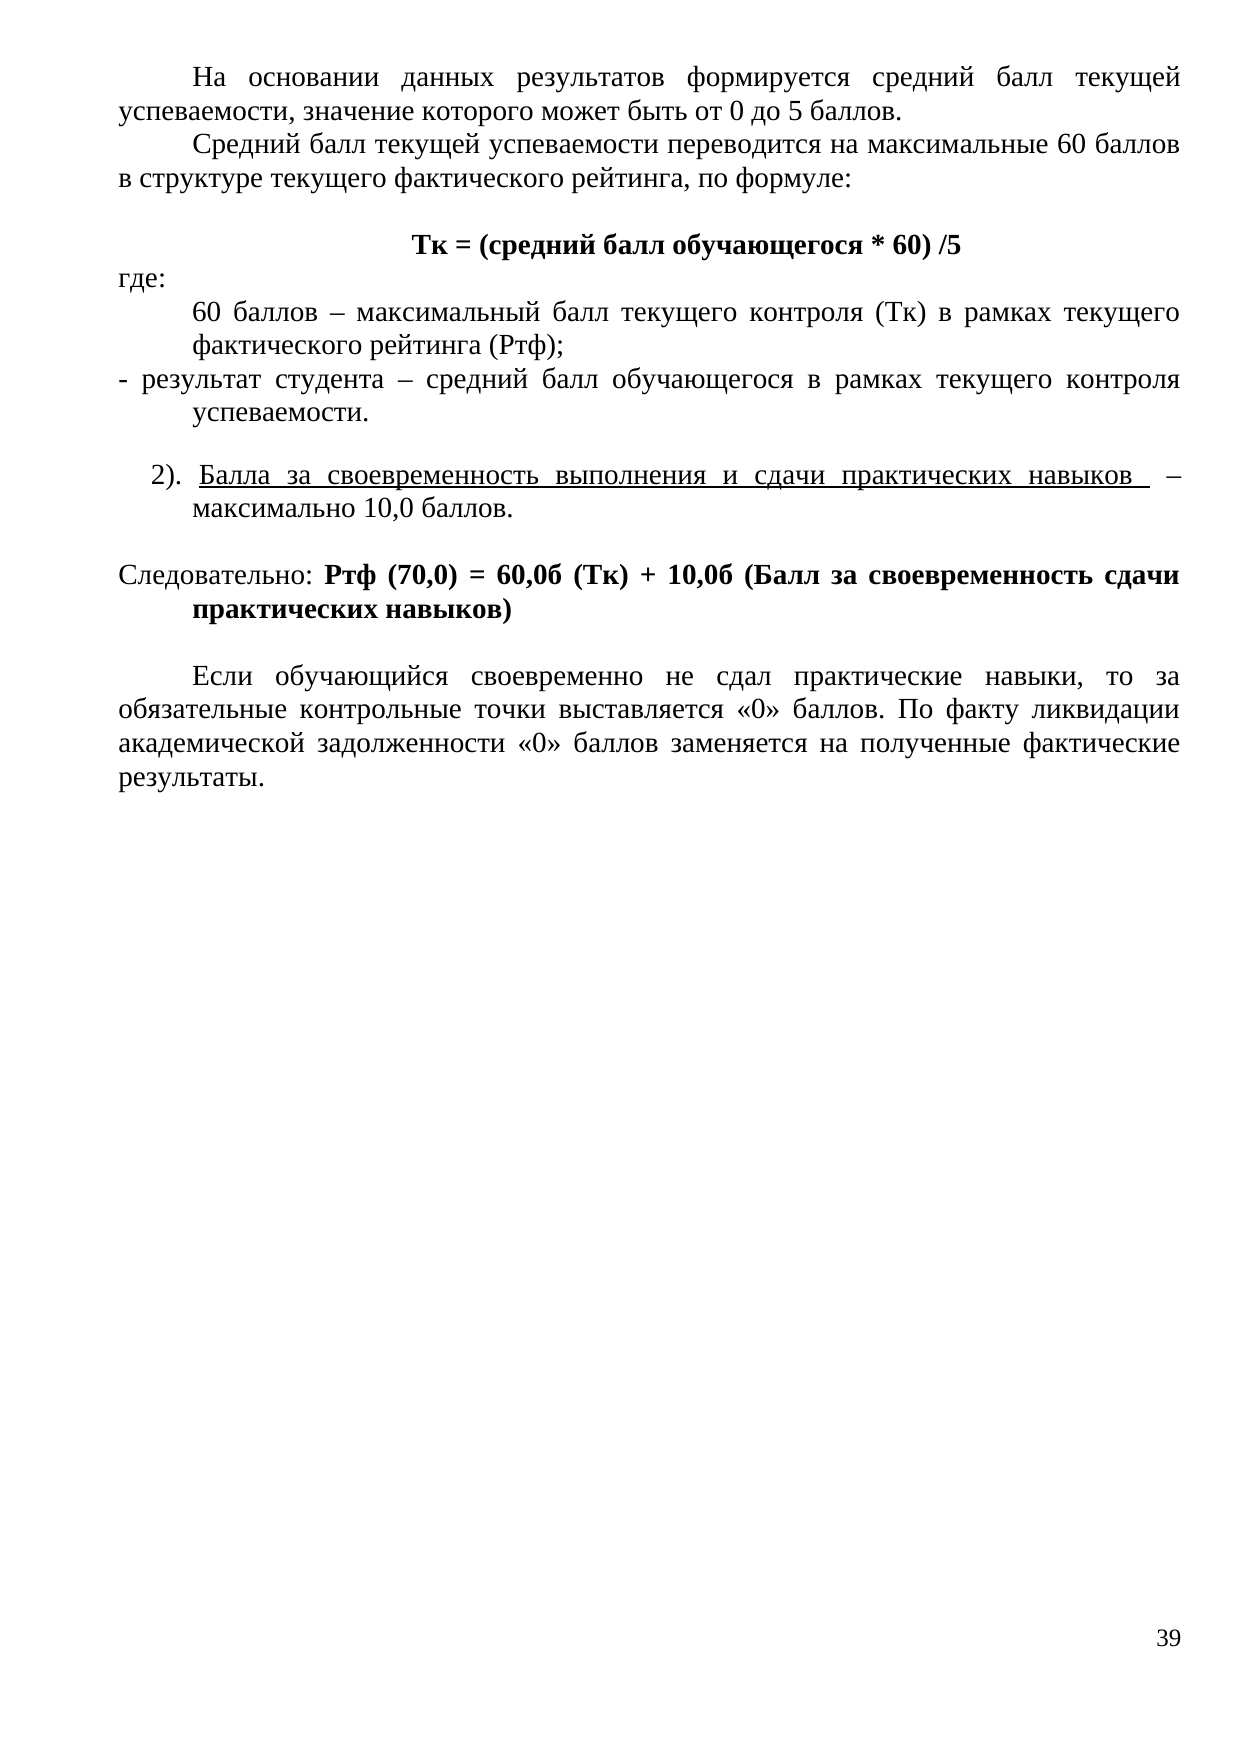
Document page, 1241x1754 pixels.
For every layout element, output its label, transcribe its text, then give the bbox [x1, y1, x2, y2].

text Средний балл текущей успеваемости переводится на максимальные 60 баллов в структуре текущего фактического рейтинга, по формуле: [118, 126, 1181, 193]
text 2). Балла за своевременность выполнения и сдачи практических навыков – максимально 10,0 баллов. [118, 457, 1181, 524]
text 60 баллов – максимальный балл текущего контроля (Тк) в рамках текущего фактического рейтинга (Ртф); [192, 294, 1181, 361]
text Тк = (средний балл обучающегося * 60) /5 [162, 227, 1181, 260]
text На основании данных результатов формируется средний балл текущей успеваемости, значение которого может быть от 0 до 5 баллов. [118, 59, 1181, 126]
text - результат студента – средний балл обучающегося в рамках текущего контроля успеваемости. [118, 361, 1181, 428]
text где: [118, 260, 1181, 294]
text Если обучающийся своевременно не сдал практические навыки, то за обязательные контрольные точки выставляется «0» баллов. По факту ликвидации академической задолженности «0» баллов заменяется на полученные фактические результаты. [118, 658, 1181, 792]
text Следовательно: Ртф (70,0) = 60,0б (Тк) + 10,0б (Балл за своевременность сдачи практических навыков) [118, 557, 1181, 624]
